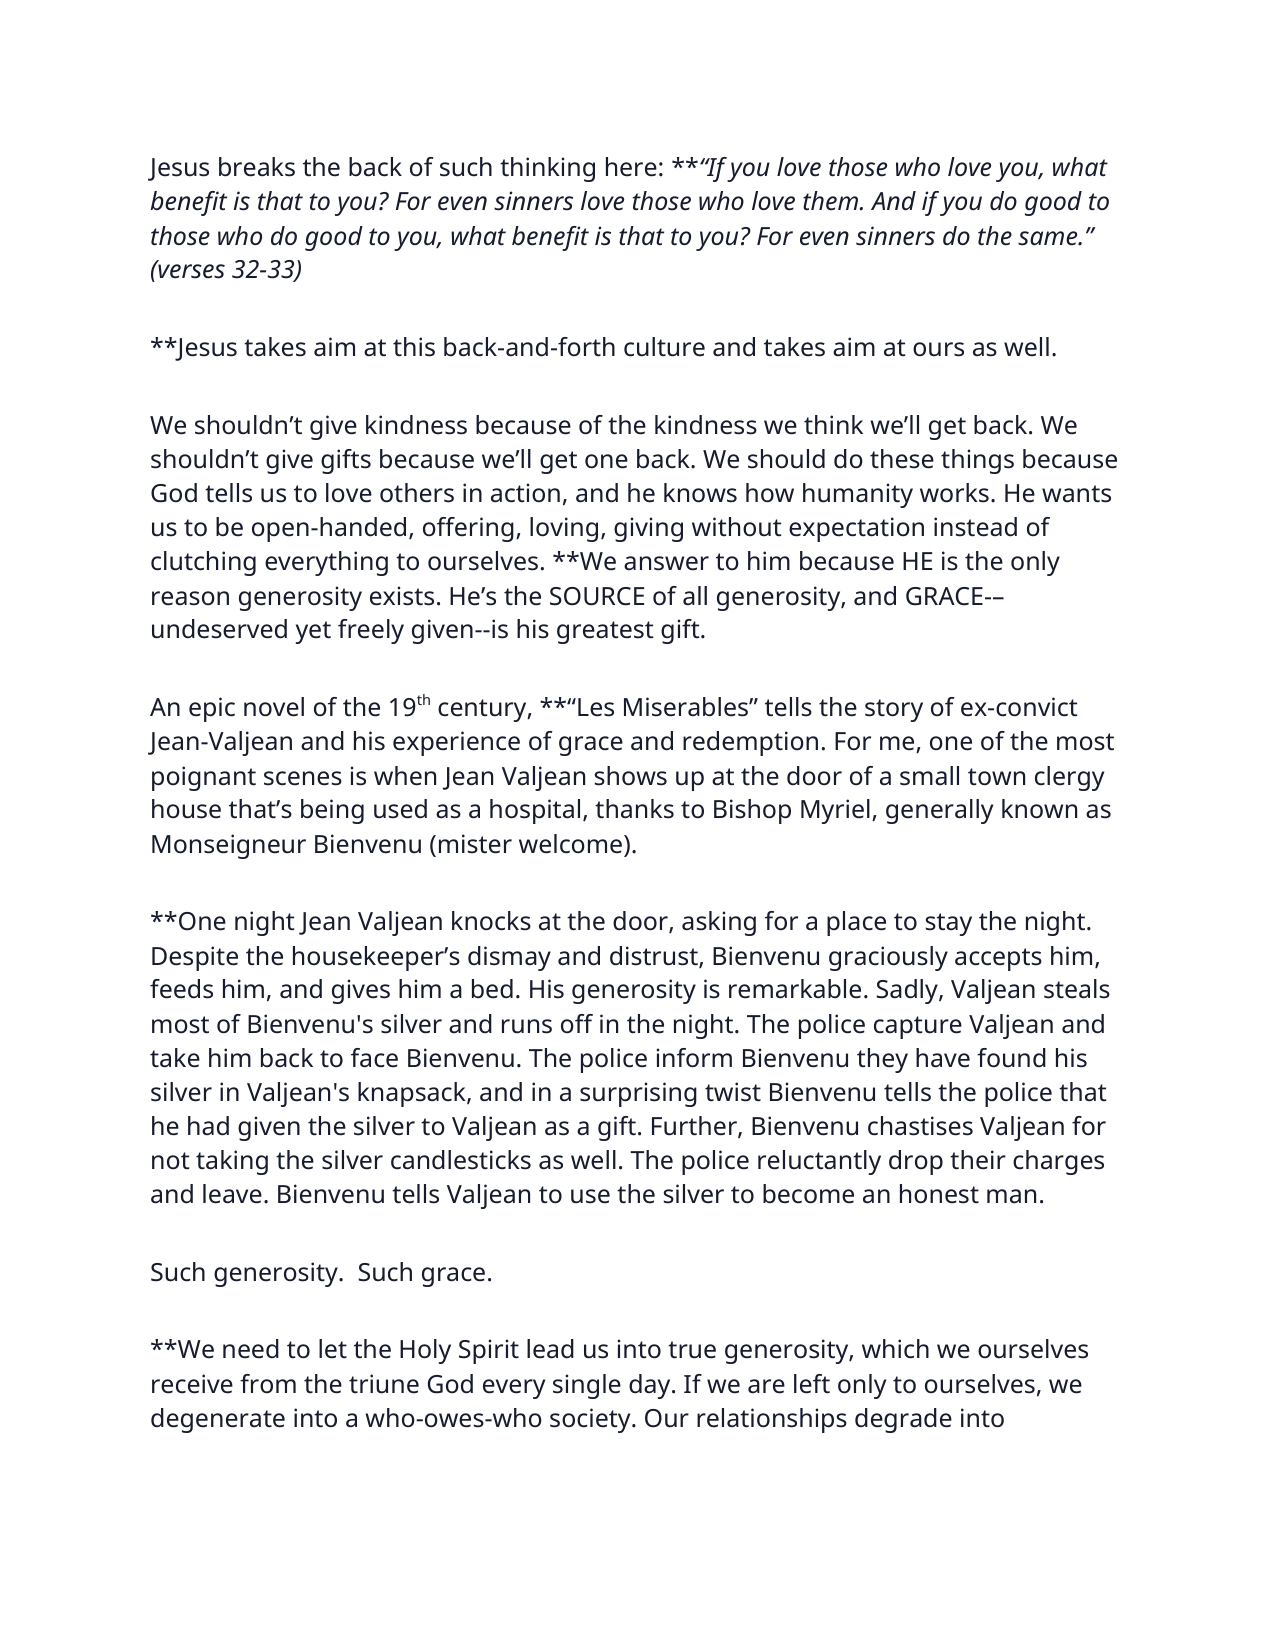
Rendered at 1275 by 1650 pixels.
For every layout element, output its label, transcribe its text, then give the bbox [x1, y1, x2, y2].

text Such generosity. Such grace. [150, 1254, 1125, 1288]
text **One night Jean Valjean knocks at the door, asking for a place to stay the night. Despite the housekeeper’s dismay and distrust, Bienvenu graciously accepts him, feeds him, and gives him a bed. His generosity is remarkable. Sadly, Valjean steals most of Bienvenu's silver and runs off in the night. The police capture Valjean and take him back to face Bienvenu. The police inform Bienvenu they have found his silver in Valjean's knapsack, and in a surprising twist Bienvenu tells the police that he had given the silver to Valjean as a gift. Further, Bienvenu chastises Valjean for not taking the silver candlesticks as well. The police reluctantly drop their charges and leave. Bienvenu tells Valjean to use the silver to become an honest man. [150, 904, 1125, 1211]
text **Jesus takes aim at this back-and-forth culture and takes aim at ours as well. [150, 330, 1125, 364]
text We shouldn’t give kindness because of the kindness we think we’ll get back. We shouldn’t give gifts because we’ll get one back. We should do these things because God tells us to love others in action, and he knows how humanity works. He wants us to be open-handed, offering, loving, giving without expectation instead of clutching everything to ourselves. **We answer to him because HE is the only reason generosity exists. He’s the SOURCE of all generosity, and GRACE-–undeserved yet freely given--is his greatest gift. [150, 408, 1125, 646]
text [150, 1332, 1125, 1434]
text Jesus breaks the back of such thinking here: **“If you love those who love you, what benefit is that to you? For even sinners love those who love them. And if you do good to those who do good to you, what benefit is that to you? For even sinners do the same.” (verses 32-33) [150, 150, 1125, 286]
text An epic novel of the 19th century, **“Les Miserables” tells the story of ex-convict Jean-Valjean and his experience of grace and redemption. For me, one of the most poignant scenes is when Jean Valjean shows up at the door of a small town clergy house that’s being used as a hospital, thanks to Bishop Myriel, generally known as Monseigneur Bienvenu (mister welcome). [150, 690, 1125, 860]
